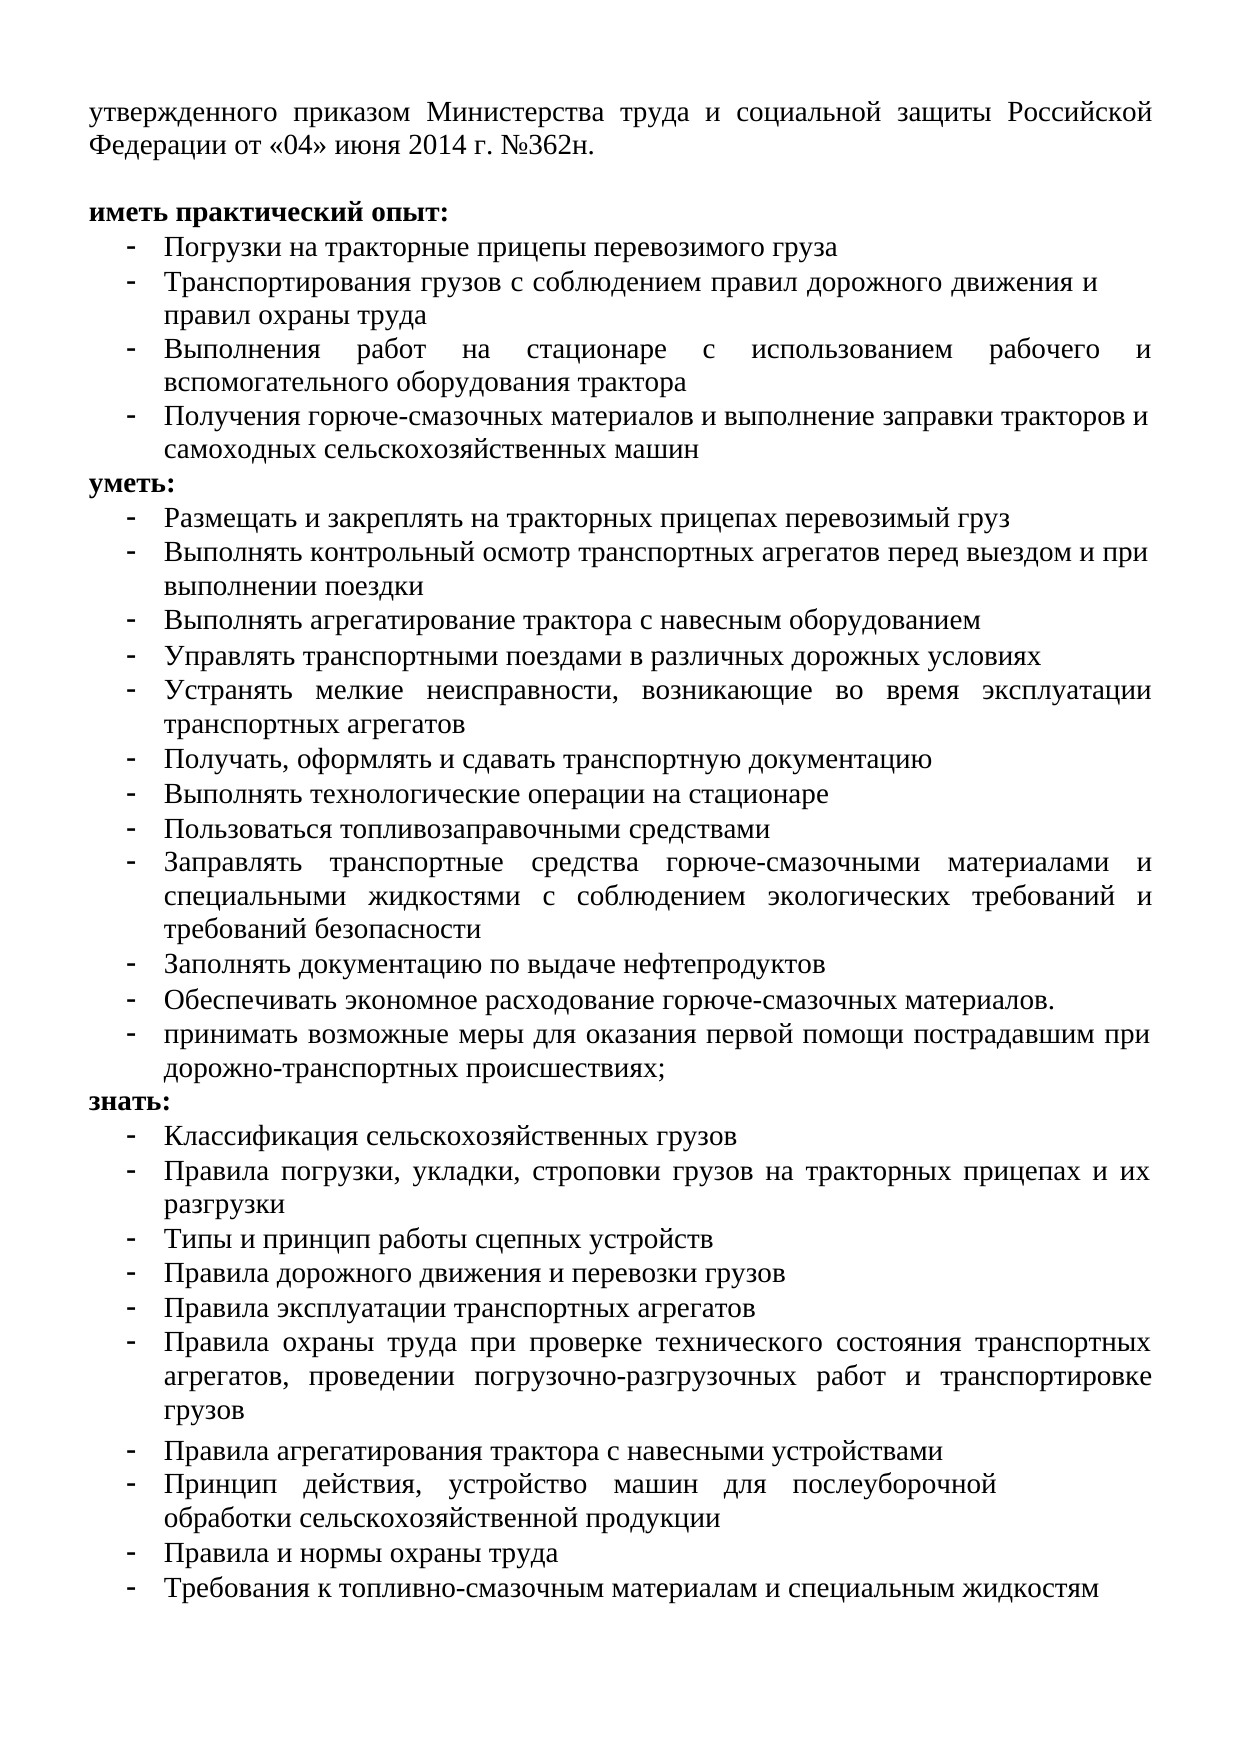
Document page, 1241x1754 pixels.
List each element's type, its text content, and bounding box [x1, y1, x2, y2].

list Правила эксплуатации транспортных агрегатов [126, 1289, 1238, 1324]
list Заполнять документацию по выдаче нефтепродуктов [126, 945, 1238, 981]
list Получать, оформлять и сдавать транспортную документацию [126, 739, 1238, 775]
list Выполнять контрольный осмотр транспортных агрегатов перед выездом и при выполнении поездки [126, 534, 1151, 601]
list Размещать и закреплять на тракторных прицепах перевозимый груз [126, 499, 1238, 534]
subtitle знать: [89, 1084, 1238, 1117]
list Получения горюче-смазочных материалов и выполнение заправки тракторов и самоходных сельскохозяйственных машин [126, 398, 1152, 465]
list Правила охраны труда при проверке технического состояния транспортных агрегатов, проведении погрузочно-разгрузочных работ и транспортировке грузов [126, 1324, 1152, 1425]
list Выполнять технологические операции на стационаре [126, 775, 1238, 811]
subtitle иметь практический опыт: [89, 195, 1238, 228]
list Выполнять агрегатирование трактора с навесным оборудованием [126, 601, 1238, 637]
list Управлять транспортными поездами в различных дорожных условиях [126, 637, 1238, 672]
list принимать возможные меры для оказания первой помощи пострадавшим при дорожно-транспортных происшествиях; [126, 1016, 1151, 1083]
list Типы и принцип работы сцепных устройств [126, 1220, 1238, 1255]
list Правила дорожного движения и перевозки грузов [126, 1255, 1238, 1289]
list Обеспечивать экономное расходование горюче-смазочных материалов. [126, 981, 1238, 1016]
list Заправлять транспортные средства горюче-смазочными материалами и специальными жидкостями с соблюдением экологических требований и требований безопасности [126, 844, 1152, 945]
list Правила и нормы охраны труда [126, 1534, 1238, 1569]
list Транспортирования грузов с соблюдением правил дорожного движения и правил охраны труда [126, 264, 1152, 331]
list Принцип действия, устройство машин для послеуборочной [126, 1466, 1152, 1500]
list Правила погрузки, укладки, строповки грузов на тракторных прицепах и их разгрузки [126, 1153, 1151, 1220]
list Пользоваться топливозаправочными средствами [126, 811, 1238, 844]
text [89, 94, 1152, 161]
list обработки сельскохозяйственной продукции [164, 1500, 1152, 1534]
list Правила агрегатирования трактора с навесными устройствами [126, 1433, 1238, 1466]
list Погрузки на тракторные прицепы перевозимого груза [126, 228, 1238, 264]
list Требования к топливно-смазочным материалам и специальным жидкостям [126, 1569, 1238, 1605]
list Классификация сельскохозяйственных грузов [126, 1117, 1238, 1153]
subtitle уметь: [89, 466, 1238, 499]
list Выполнения работ на стационаре с использованием рабочего и вспомогательного оборудования трактора [126, 331, 1152, 398]
list Устранять мелкие неисправности, возникающие во время эксплуатации транспортных агрегатов [126, 672, 1152, 739]
